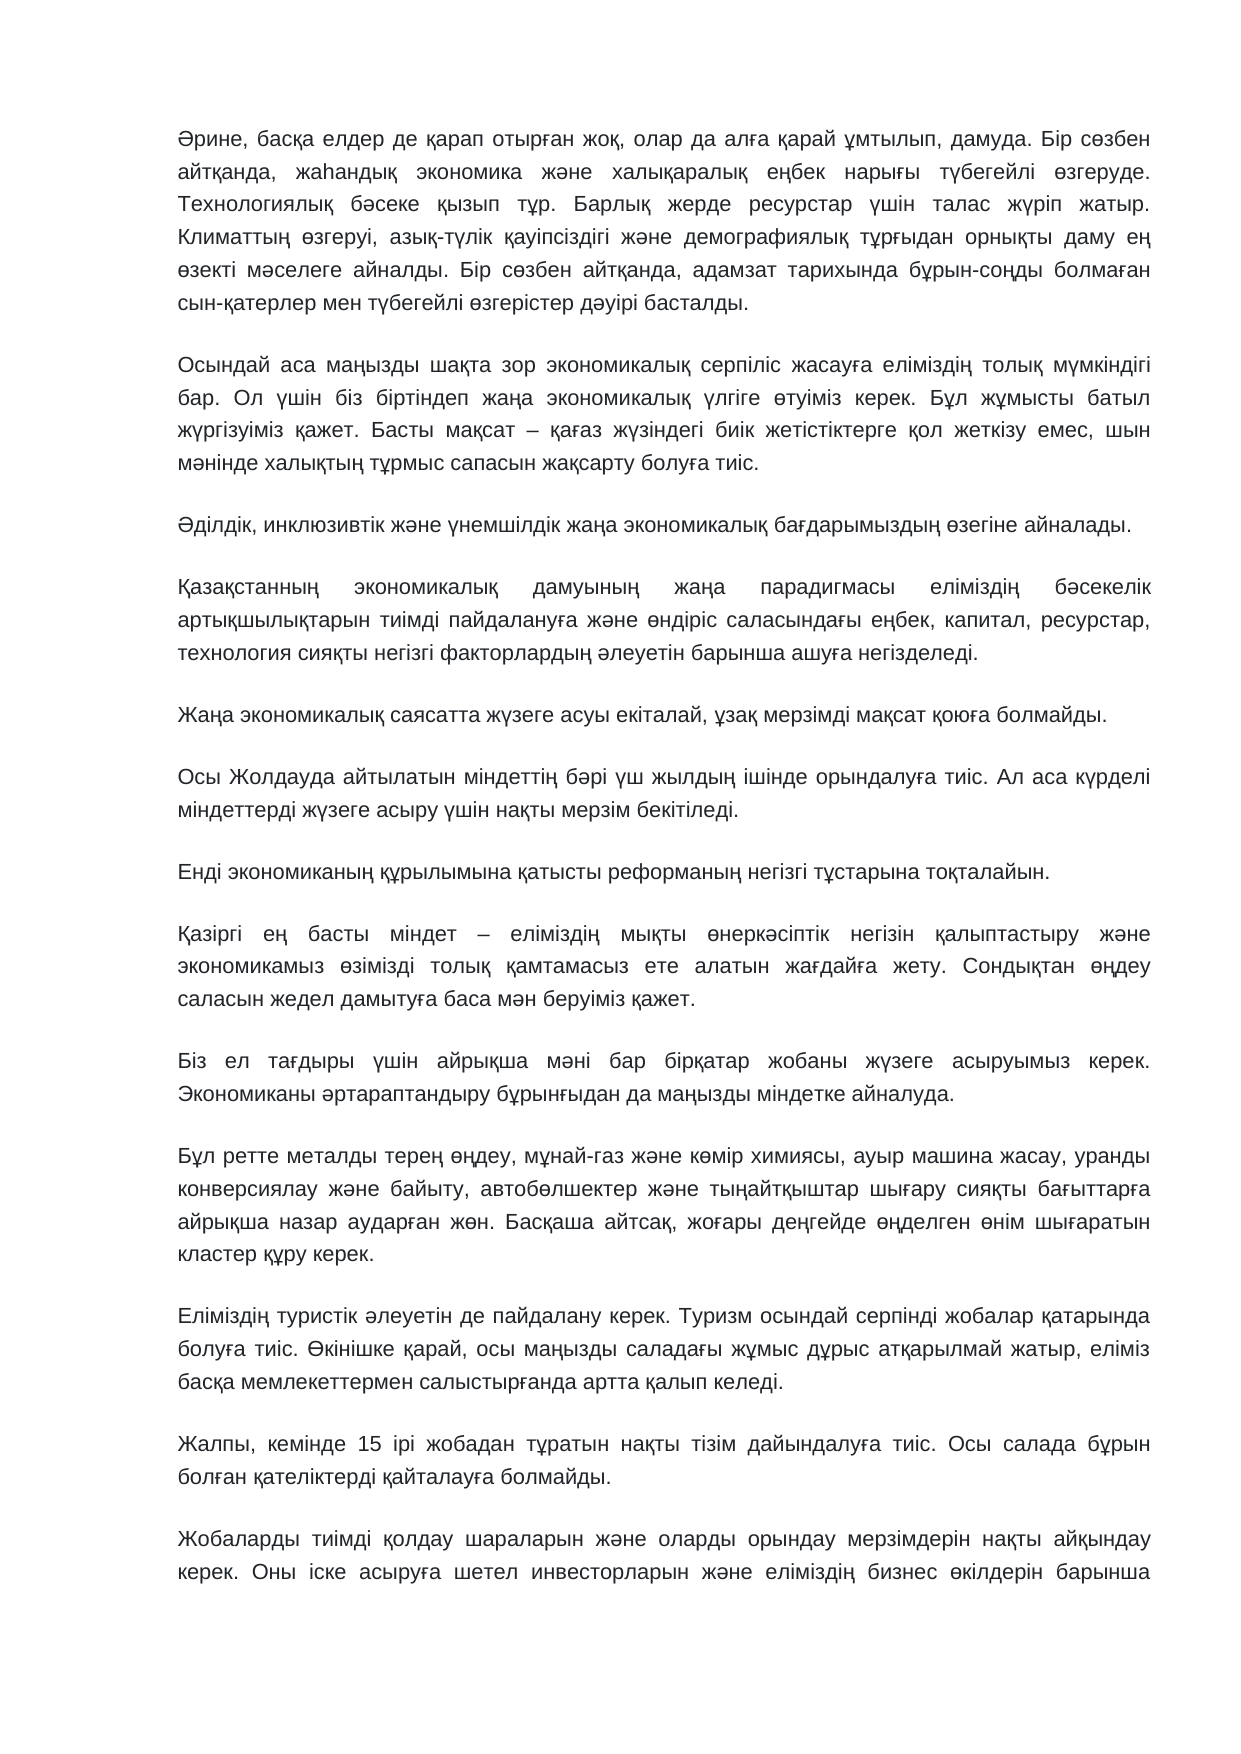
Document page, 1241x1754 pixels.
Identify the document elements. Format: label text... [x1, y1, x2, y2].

text Қазіргі ең басты міндет – еліміздің мықты өнеркәсіптік негізін қалыптастыру және экономикамыз өзімізді толық қамтамасыз ете алатын жағдайға жету. Сондықтан өңдеу саласын жедел дамытуға баса мән беруіміз қажет. [177, 913, 1152, 1011]
text Осындай аса маңызды шақта зор экономикалық серпіліс жасауға еліміздің толық мүмкіндігі бар. Ол үшін біз біртіндеп жаңа экономикалық үлгіге өтуіміз керек. Бұл жұмысты батыл жүргізуіміз қажет. Басты мақсат – қағаз жүзіндегі биік жетістіктерге қол жеткізу емес, шын мәнінде халықтың тұрмыс сапасын жақсарту болуға тиіс. [177, 344, 1152, 475]
text Еліміздің туристік әлеуетін де пайдалану керек. Туризм осындай серпінді жобалар қатарында болуға тиіс. Өкінішке қарай, осы маңызды саладағы жұмыс дұрыс атқарылмай жатыр, еліміз басқа мемлекеттермен салыстырғанда артта қалып келеді. [177, 1296, 1152, 1394]
text Әрине, басқа елдер де қарап отырған жоқ, олар да алға қарай ұмтылып, дамуда. Бір сөзбен айтқанда, жаһандық экономика және халықаралық еңбек нарығы түбегейлі өзгеруде. Технологиялық бәсеке қызып тұр. Барлық жерде ресурстар үшін талас жүріп жатыр. Климаттың өзгеруі, азық-түлік қауіпсіздігі және демографиялық тұрғыдан орнықты даму ең өзекті мәселеге айналды. Бір сөзбен айтқанда, адамзат тарихында бұрын-соңды болмаған сын-қатерлер мен түбегейлі өзгерістер дәуірі басталды. [177, 118, 1152, 315]
text Осы Жолдауда айтылатын міндеттің бәрі үш жылдың ішінде орындалуға тиіс. Ал аса күрделі міндеттерді жүзеге асыру үшін нақты мерзім бекітіледі. [177, 756, 1152, 822]
text Енді экономиканың құрылымына қатысты реформаның негізгі тұстарына тоқталайын. [177, 851, 1152, 884]
text Жаңа экономикалық саясатта жүзеге асуы екіталай, ұзақ мерзімді мақсат қоюға болмайды. [177, 694, 1152, 727]
text Қазақстанның экономикалық дамуының жаңа парадигмасы еліміздің бәсекелік артықшылықтарын тиімді пайдалануға және өндіріс саласындағы еңбек, капитал, ресурстар, технология сияқты негізгі факторлардың әлеуетін барынша ашуға негізделеді. [177, 567, 1152, 665]
text Жалпы, кемінде 15 ірі жобадан тұратын нақты тізім дайындалуға тиіс. Осы салада бұрын болған қателіктерді қайталауға болмайды. [177, 1423, 1152, 1489]
text Бұл ретте металды терең өңдеу, мұнай-газ және көмір химиясы, ауыр машина жасау, уранды конверсиялау және байыту, автобөлшектер және тыңайтқыштар шығару сияқты бағыттарға айрықша назар аударған жөн. Басқаша айтсақ, жоғары деңгейде өңделген өнім шығаратын кластер құру керек. [177, 1135, 1152, 1267]
text Біз ел тағдыры үшін айрықша мәні бар бірқатар жобаны жүзеге асыруымыз керек. Экономиканы әртараптандыру бұрынғыдан да маңызды міндетке айналуда. [177, 1041, 1152, 1106]
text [177, 1518, 1152, 1584]
text Әділдік, инклюзивтік және үнемшілдік жаңа экономикалық бағдарымыздың өзегіне айналады. [177, 504, 1152, 537]
